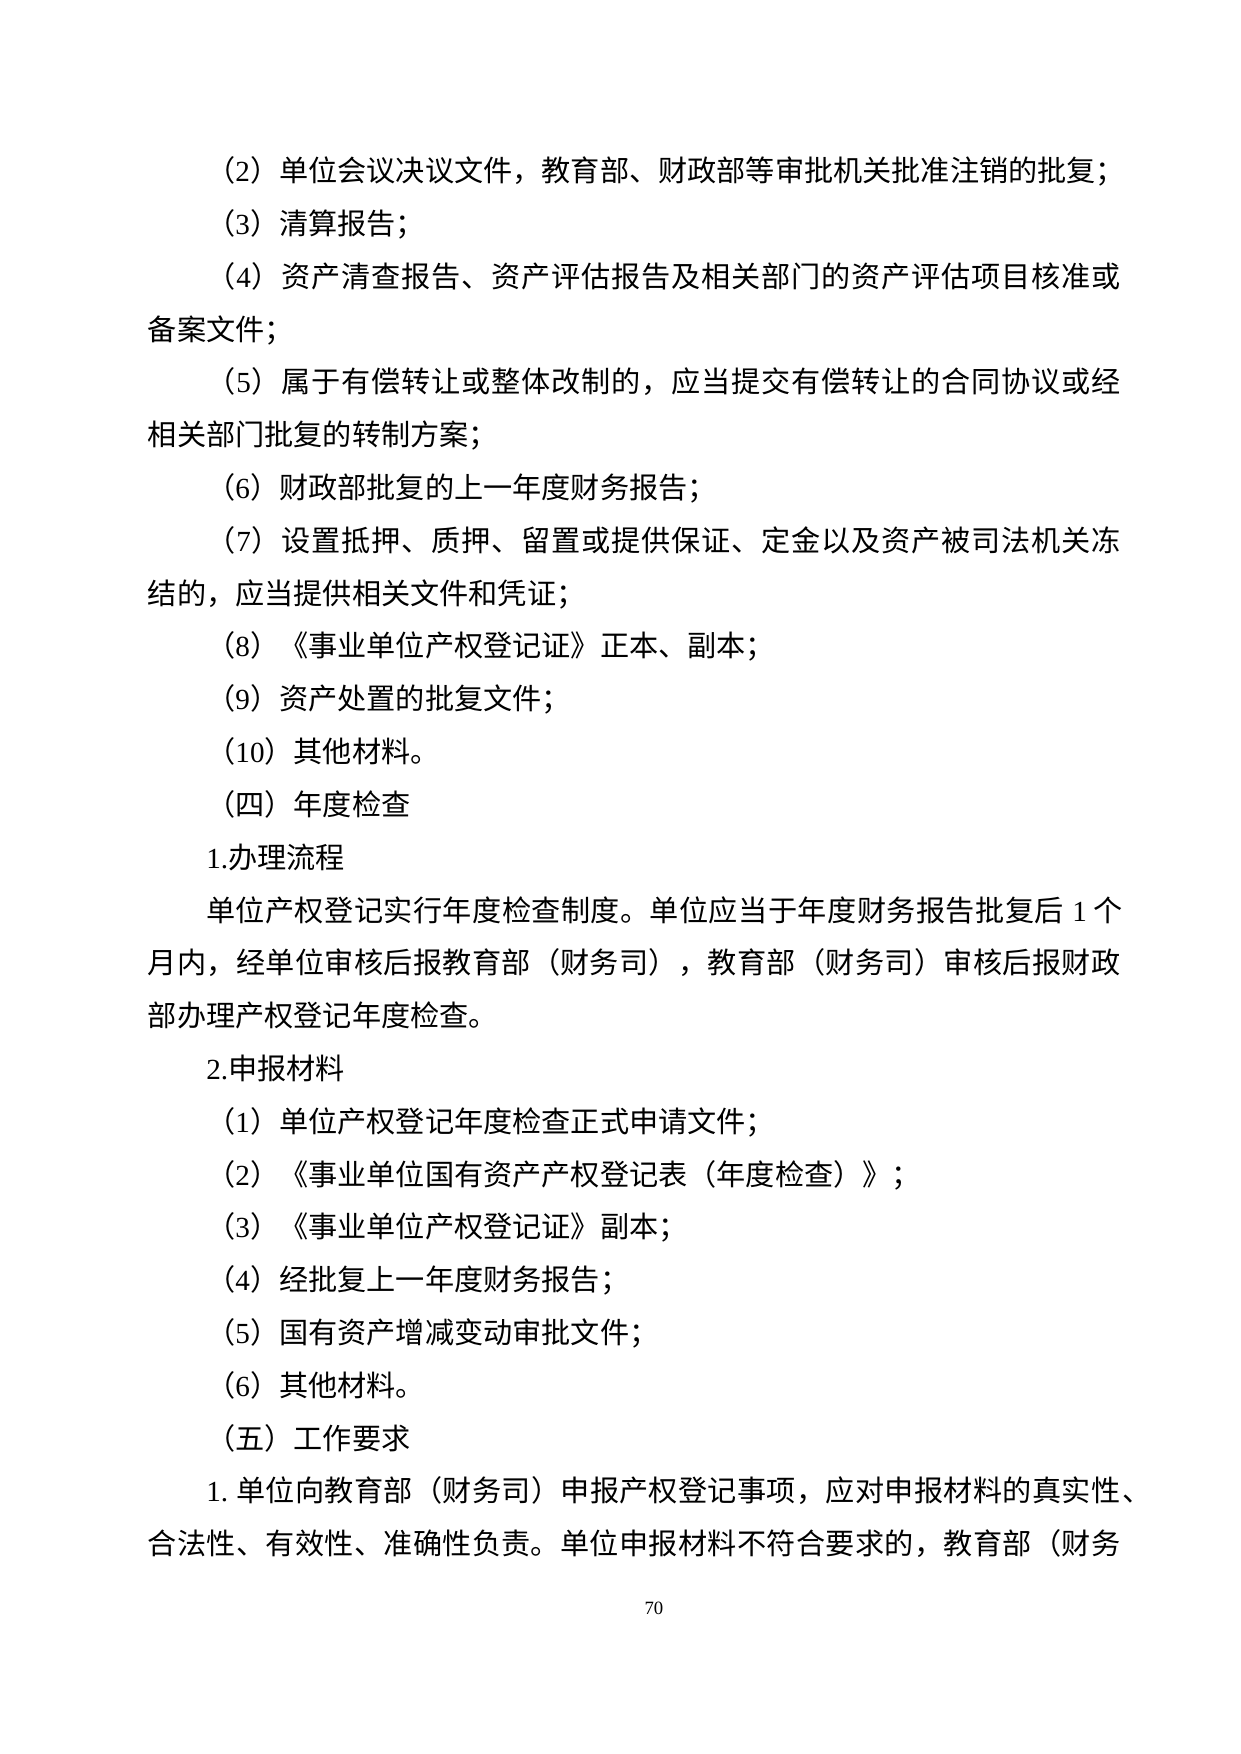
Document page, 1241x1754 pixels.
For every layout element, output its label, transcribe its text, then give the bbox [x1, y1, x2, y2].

text （五）工作要求 [148, 1415, 1122, 1457]
text 1.办理流程 [148, 834, 1122, 877]
text （4）经批复上一年度财务报告； [148, 1257, 1122, 1299]
text （6）其他材料。 [148, 1362, 1122, 1405]
text （3）《事业单位产权登记证》副本； [148, 1204, 1122, 1246]
text （8）《事业单位产权登记证》正本、副本； [148, 623, 1122, 665]
text （2）《事业单位国有资产产权登记表（年度检查）》； [148, 1151, 1122, 1193]
text （9）资产处置的批复文件； [148, 676, 1122, 718]
text （10）其他材料。 [148, 729, 1122, 771]
text （2）单位会议决议文件，教育部、财政部等审批机关批准注销的批复； [148, 148, 1122, 190]
text （5）国有资产增减变动审批文件； [148, 1309, 1122, 1352]
text （1）单位产权登记年度检查正式申请文件； [148, 1098, 1122, 1141]
text （3）清算报告； [148, 201, 1122, 243]
text （6）财政部批复的上一年度财务报告； [148, 464, 1122, 507]
text （4）资产清查报告、资产评估报告及相关部门的资产评估项目核准或备案文件； [148, 253, 1122, 348]
text （四）年度检查 [148, 781, 1122, 824]
text 2.申报材料 [148, 1046, 1122, 1088]
text （7）设置抵押、质押、留置或提供保证、定金以及资产被司法机关冻结的，应当提供相关文件和凭证； [148, 517, 1122, 612]
text 单位产权登记实行年度检查制度。单位应当于年度财务报告批复后1个月内，经单位审核后报教育部（财务司），教育部（财务司）审核后报财政部办理产权登记年度检查。 [148, 887, 1122, 1035]
text （5）属于有偿转让或整体改制的，应当提交有偿转让的合同协议或经相关部门批复的转制方案； [148, 359, 1122, 454]
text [148, 1468, 1122, 1563]
